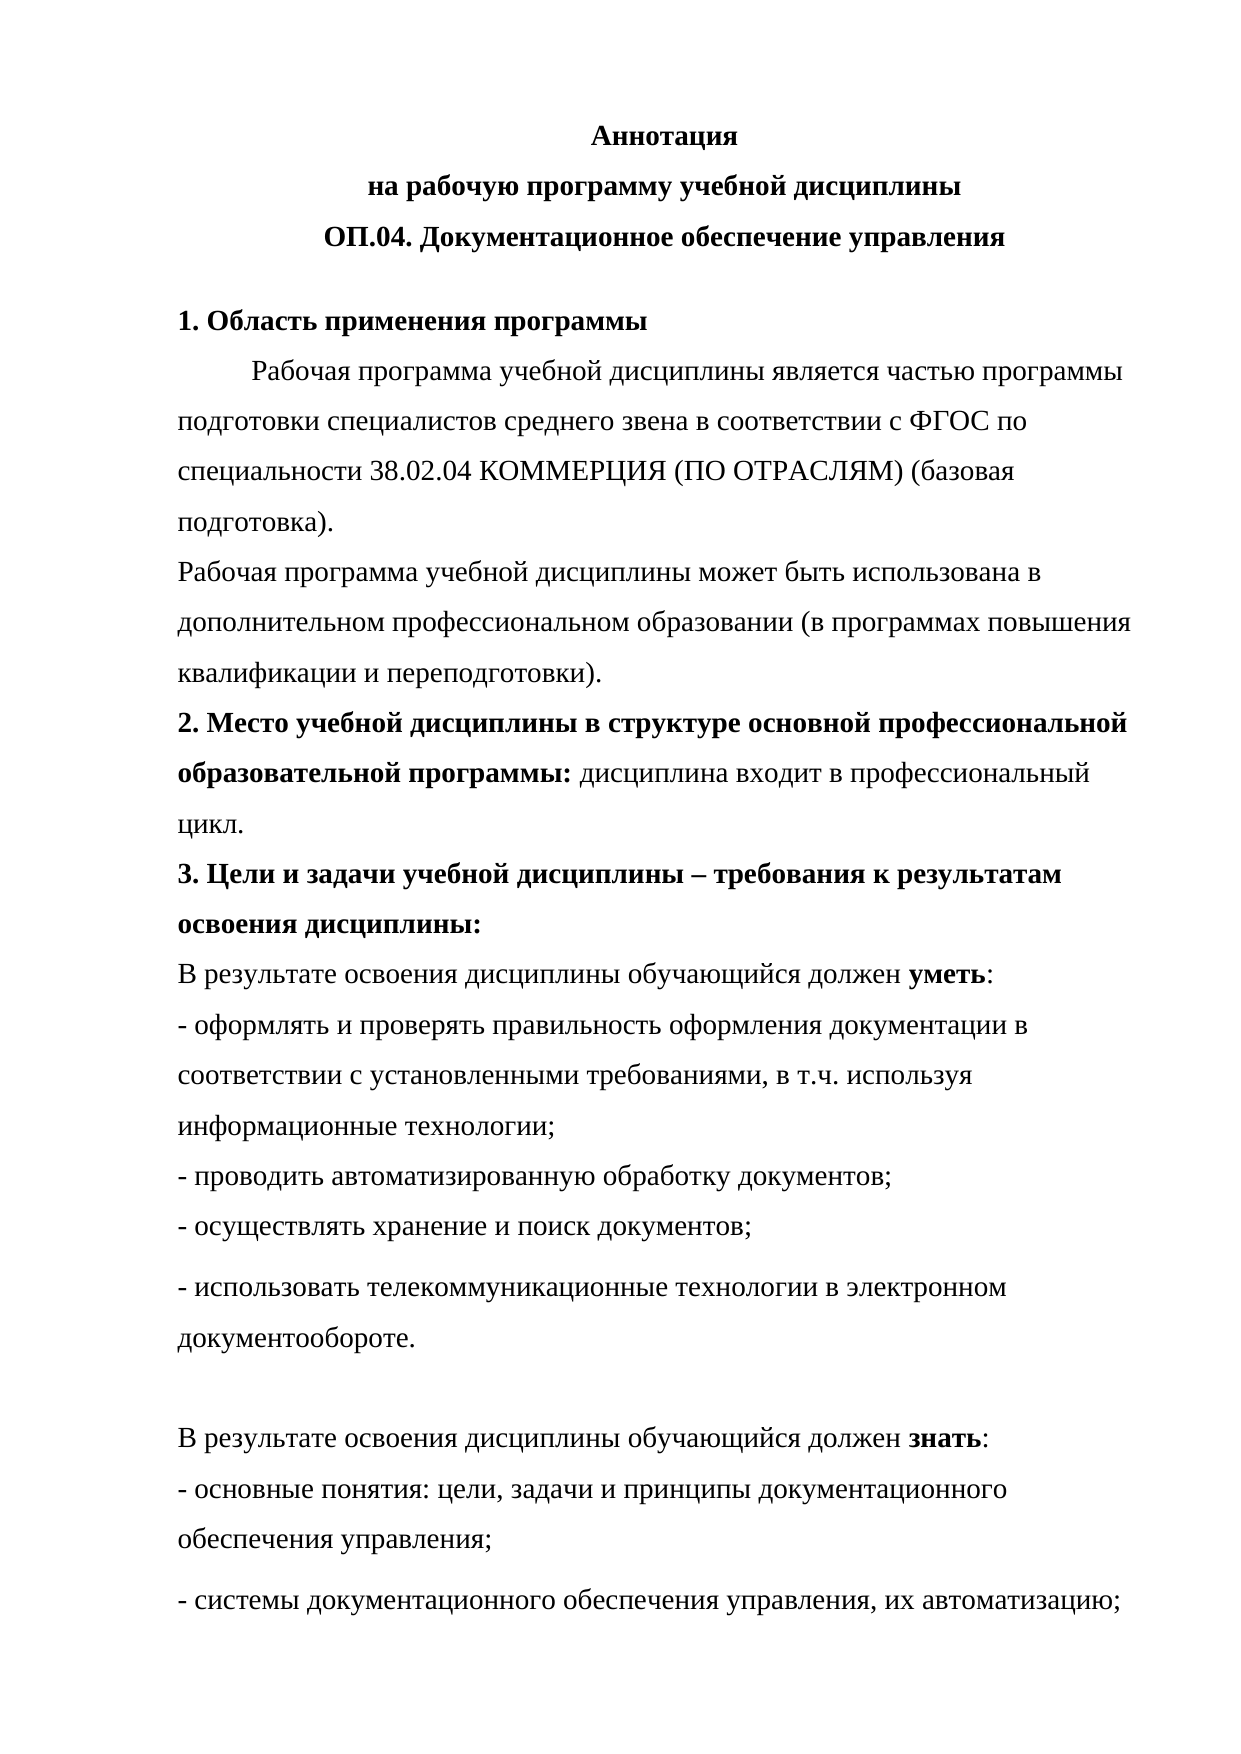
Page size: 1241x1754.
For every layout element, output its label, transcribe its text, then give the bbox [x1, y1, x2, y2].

text Рабочая программа учебной дисциплины может быть использована в дополнительном профессиональном образовании (в программах повышения квалификации и переподготовки). [177, 554, 1152, 688]
text - основные понятия: цели, задачи и принципы документационного обеспечения управления; [177, 1471, 1152, 1554]
text В результате освоения дисциплины обучающийся должен уметь: [177, 957, 1152, 990]
text В результате освоения дисциплины обучающийся должен знать: [177, 1420, 1152, 1454]
text - оформлять и проверять правильность оформления документации в соответствии с установленными требованиями, в т.ч. используя информационные технологии; [177, 1007, 1152, 1141]
text - системы документационного обеспечения управления, их автоматизацию; [177, 1582, 1152, 1616]
text Аннотация [177, 118, 1152, 152]
text - проводить автоматизированную обработку документов; [177, 1158, 1152, 1191]
text 1. Область применения программы [177, 303, 1152, 336]
text Рабочая программа учебной дисциплины является частью программы подготовки специалистов среднего звена в соответствии с ФГОС по специальности 38.02.04 КОММЕРЦИЯ (ПО ОТРАСЛЯМ) (базовая подготовка). [177, 353, 1152, 537]
text - использовать телекоммуникационные технологии в электронном документообороте. [177, 1269, 1152, 1353]
text на рабочую программу учебной дисциплины [177, 168, 1152, 202]
text - осуществлять хранение и поиск документов; [177, 1208, 1152, 1242]
text ОП.04. Документационное обеспечение управления [177, 219, 1152, 252]
text 3. Цели и задачи учебной дисциплины – требования к результатам освоения дисциплины: [177, 856, 1152, 940]
text 2. Место учебной дисциплины в структуре основной профессиональной образовательной программы: дисциплина входит в профессиональный цикл. [177, 705, 1152, 839]
